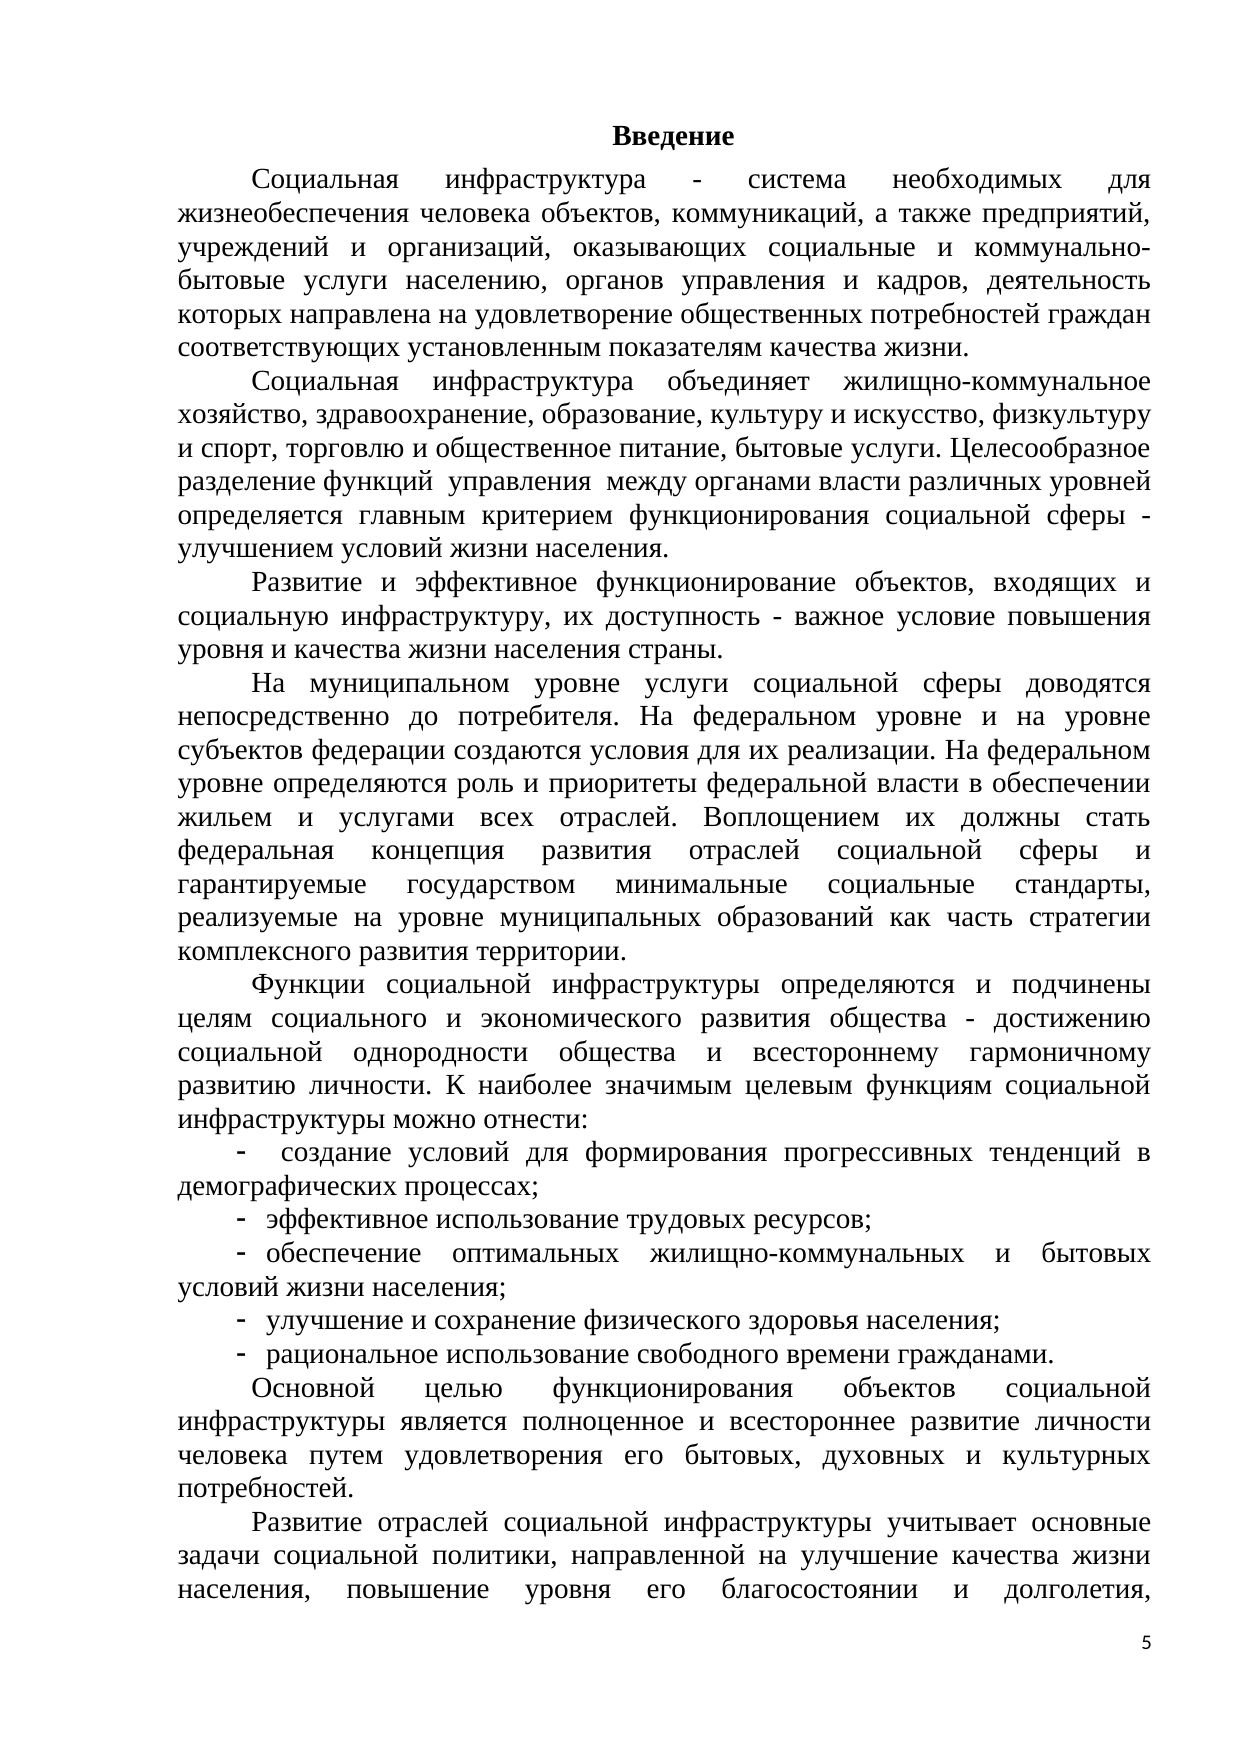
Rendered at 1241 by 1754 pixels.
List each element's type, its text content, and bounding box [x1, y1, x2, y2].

text Основной целью функционирования объектов социальной инфраструктуры является полноценное и всестороннее развитие личности человека путем удовлетворения его бытовых, духовных и культурных потребностей. [177, 1370, 1152, 1504]
list рациональное использование свободного времени гражданами. [177, 1336, 1152, 1370]
list обеспечение оптимальных жилищно-коммунальных и бытовых условий жизни населения; [177, 1235, 1152, 1302]
text Функции социальной инфраструктуры определяются и подчинены целям социального и экономического развития общества - достижению социальной однородности общества и всестороннему гармоничному развитию личности. К наиболее значимым целевым функциям социальной инфраструктуры можно отнести: [177, 967, 1152, 1134]
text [177, 1504, 1152, 1604]
text На муниципальном уровне услуги социальной сферы доводятся непосредственно до потребителя. На федеральном уровне и на уровне субъектов федерации создаются условия для их реализации. На федеральном уровне определяются роль и приоритеты федеральной власти в обеспечении жильем и услугами всех отраслей. Воплощением их должны стать федеральная концепция развития отраслей социальной сферы и гарантируемые государством минимальные социальные стандарты, реализуемые на уровне муниципальных образований как часть стратегии комплексного развития территории. [177, 665, 1152, 967]
list создание условий для формирования прогрессивных тенденций в демографических процессах; [177, 1134, 1152, 1202]
text Развитие и эффективное функционирование объектов, входящих и социальную инфраструктуру, их доступность - важное условие повышения уровня и качества жизни населения страны. [177, 564, 1152, 665]
text Введение [177, 118, 1152, 152]
text Социальная инфраструктура - система необходимых для жизнеобеспечения человека объектов, коммуникаций, а также предприятий, учреждений и организаций, оказывающих социальные и коммунально-бытовые услуги населению, органов управления и кадров, деятельность которых направлена на удовлетворение общественных потребностей граждан соответствующих установленным показателям качества жизни. [177, 162, 1152, 363]
text Социальная инфраструктура объединяет жилищно-коммунальное хозяйство, здравоохранение, образование, культуру и искусство, физкультуру и спорт, торговлю и общественное питание, бытовые услуги. Целесообразное разделение функций управления между органами власти различных уровней определяется главным критерием функционирования социальной сферы - улучшением условий жизни населения. [177, 363, 1152, 564]
list улучшение и сохранение физического здоровья населения; [177, 1302, 1152, 1336]
list эффективное использование трудовых ресурсов; [177, 1202, 1152, 1235]
